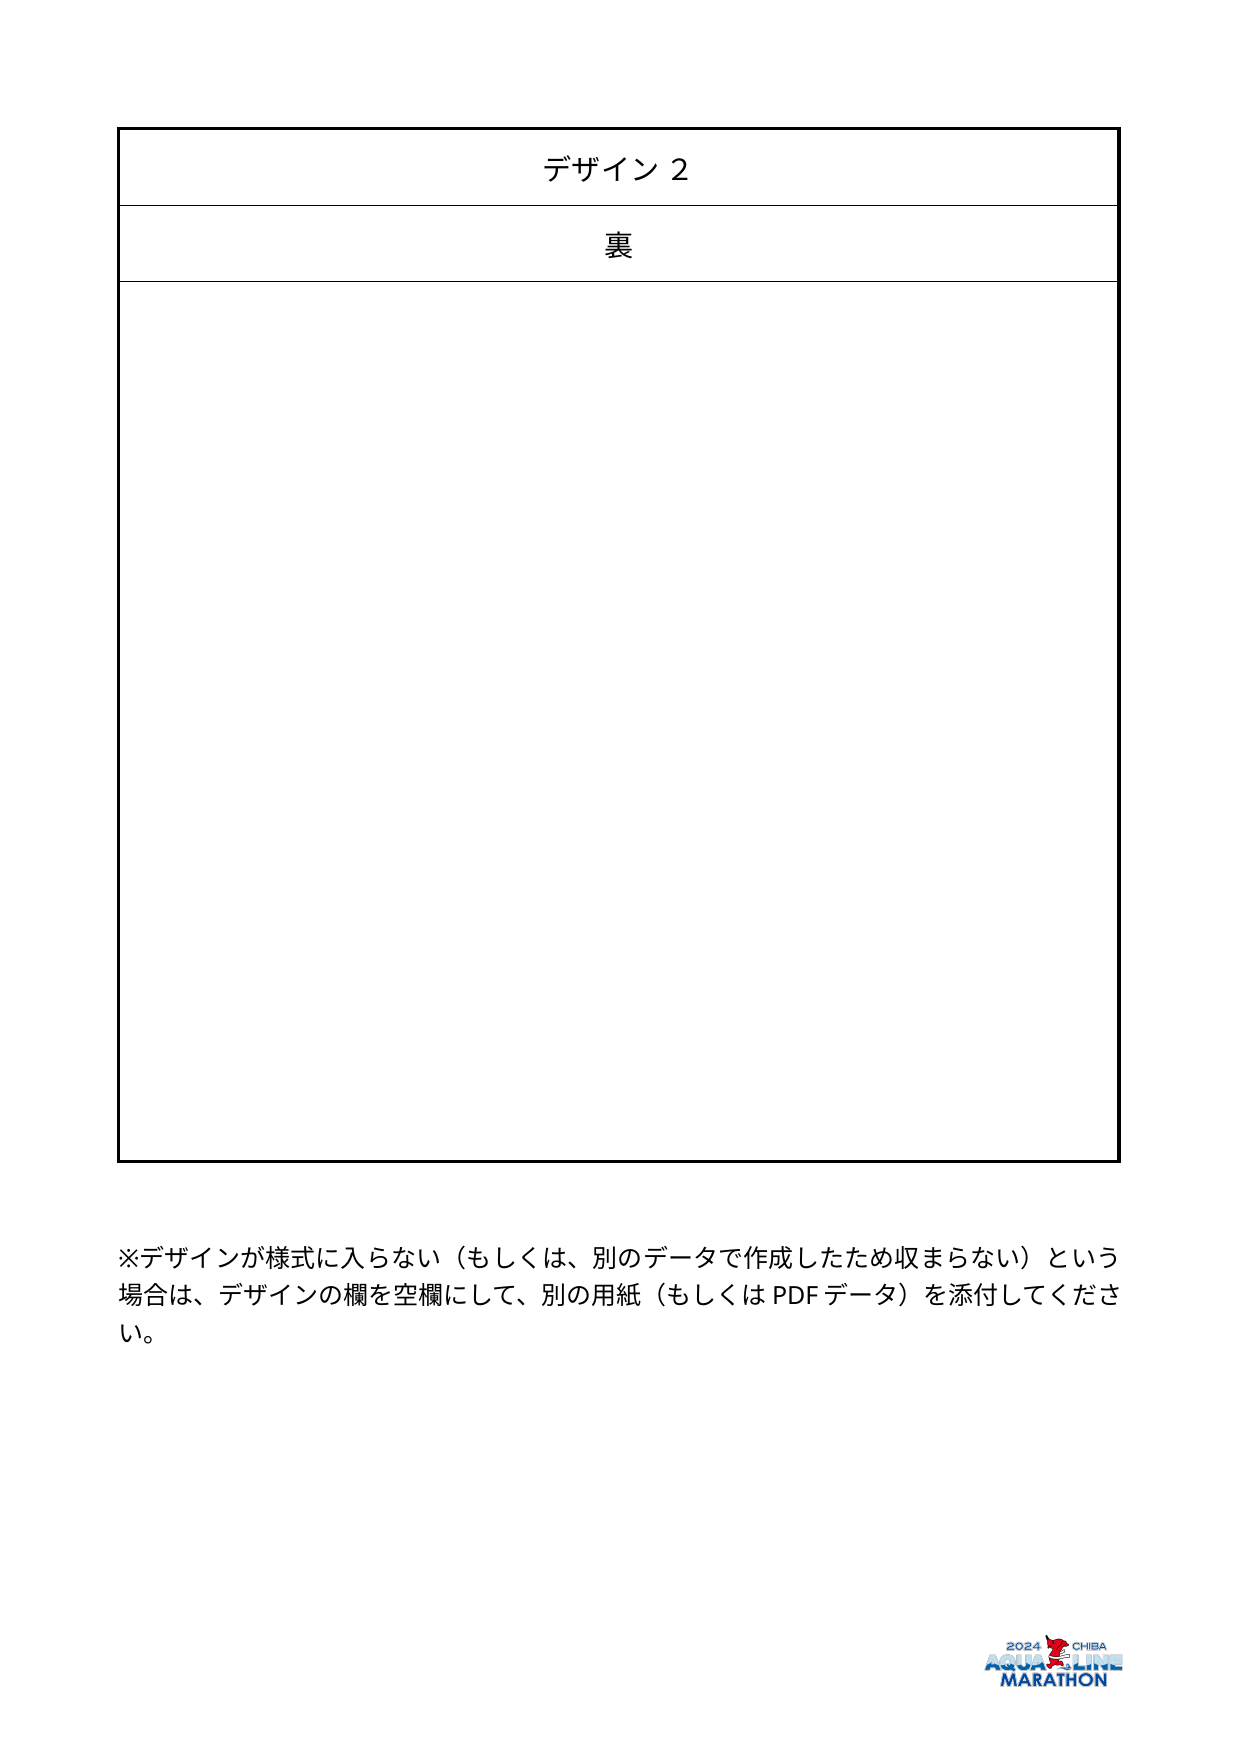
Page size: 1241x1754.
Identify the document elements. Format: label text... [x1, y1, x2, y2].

table_cell 裏 [120, 206, 1117, 281]
picture [984, 1635, 1123, 1687]
text ※デザインが様式に入らない（もしくは、別のデータで作成したため収まらない）という場合は、デザインの欄を空欄にして、別の用紙（もしくはPDFデータ）を添付してください。 [118, 1238, 1122, 1350]
table_cell [120, 282, 1117, 1159]
table_header デザイン ２ [120, 130, 1117, 205]
